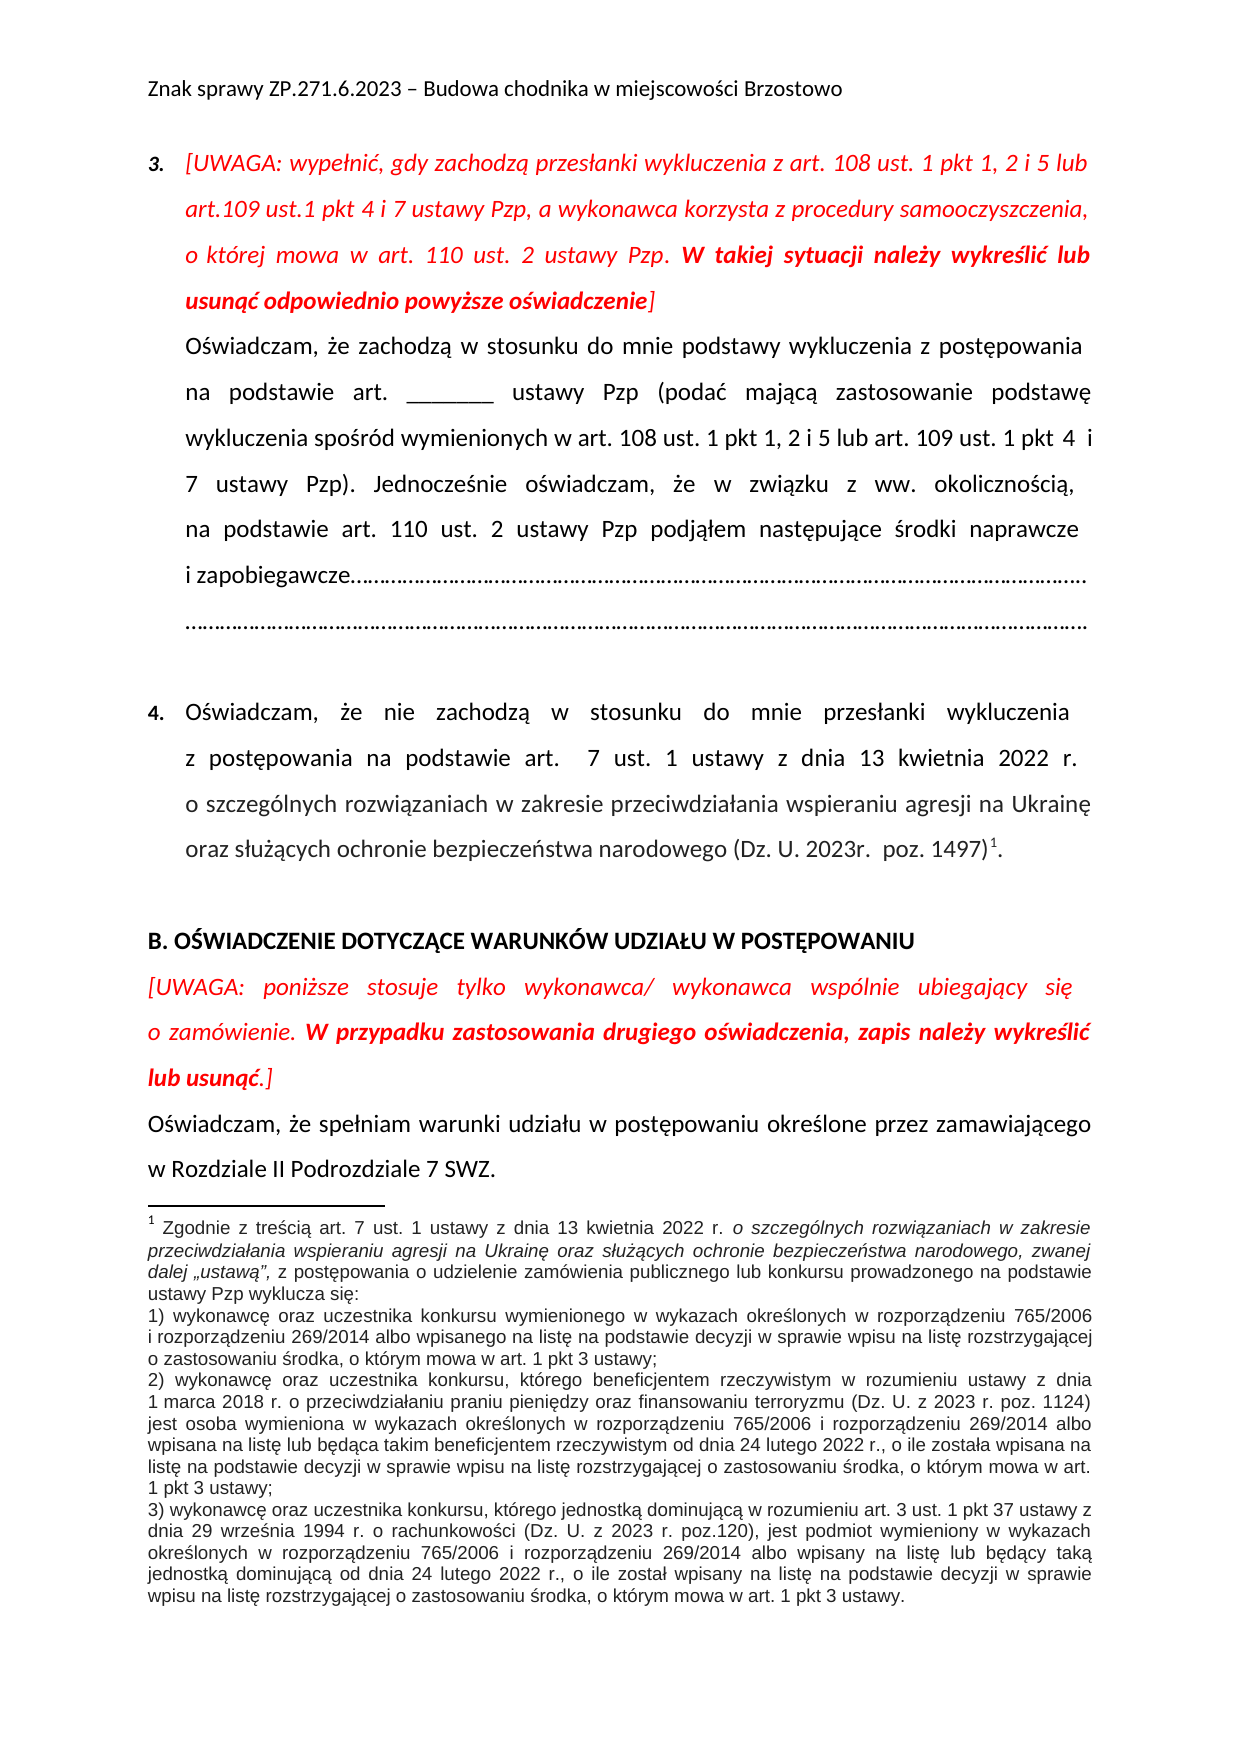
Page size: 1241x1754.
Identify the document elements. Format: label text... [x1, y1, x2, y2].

list Oświadczam, że nie zachodzą w stosunku do mnie przesłanki wykluczenia z postępowania na podstawie art. 7 ust. 1 ustawy z dnia 13 kwietnia 2022 r. o szczególnych rozwiązaniach w zakresie przeciwdziałania wspieraniu agresji na Ukrainę oraz służących ochronie bezpieczeństwa narodowego (Dz. U. 2023r. poz. 1497). [148, 696, 1093, 864]
text Oświadczam, że spełniam warunki udziału w postępowaniu określone przez zamawiającego w Rozdziale II Podrozdziale 7 SWZ. [148, 1108, 1093, 1184]
list [UWAGA: wypełnić, gdy zachodzą przesłanki wykluczenia z art. 108 ust. 1 pkt 1, 2 i 5 lub art.109 ust.1 pkt 4 i 7 ustawy Pzp, a wykonawca korzysta z procedury samooczyszczenia, o której mowa w art. 110 ust. 2 ustawy Pzp. W takiej sytuacji należy wykreślić lub usunąć odpowiednio powyższe oświadczenie] [148, 148, 1093, 315]
text [UWAGA: poniższe stosuje tylko wykonawca/ wykonawca wspólnie ubiegający się o zamówienie. W przypadku zastosowania drugiego oświadczenia, zapis należy wykreślić lub usunąć.] [148, 971, 1093, 1093]
text B. OŚWIADCZENIE DOTYCZĄCE WARUNKÓW UDZIAŁU W POSTĘPOWANIU [148, 925, 1093, 956]
list …………………………………………………………………………………………………………………………………………. [185, 605, 1093, 635]
list Oświadczam, że zachodzą w stosunku do mnie podstawy wykluczenia z postępowania na podstawie art. _______ ustawy Pzp (podać mającą zastosowanie podstawę wykluczenia spośród wymienionych w art. 108 ust. 1 pkt 1, 2 i 5 lub art. 109 ust. 1 pkt 4 i 7 ustawy Pzp). Jednocześnie oświadczam, że w związku z ww. okolicznością, na podstawie art. 110 ust. 2 ustawy Pzp podjąłem następujące środki naprawcze i zapobiegawcze……………………………………………………………………………………………………………….. [185, 331, 1093, 590]
